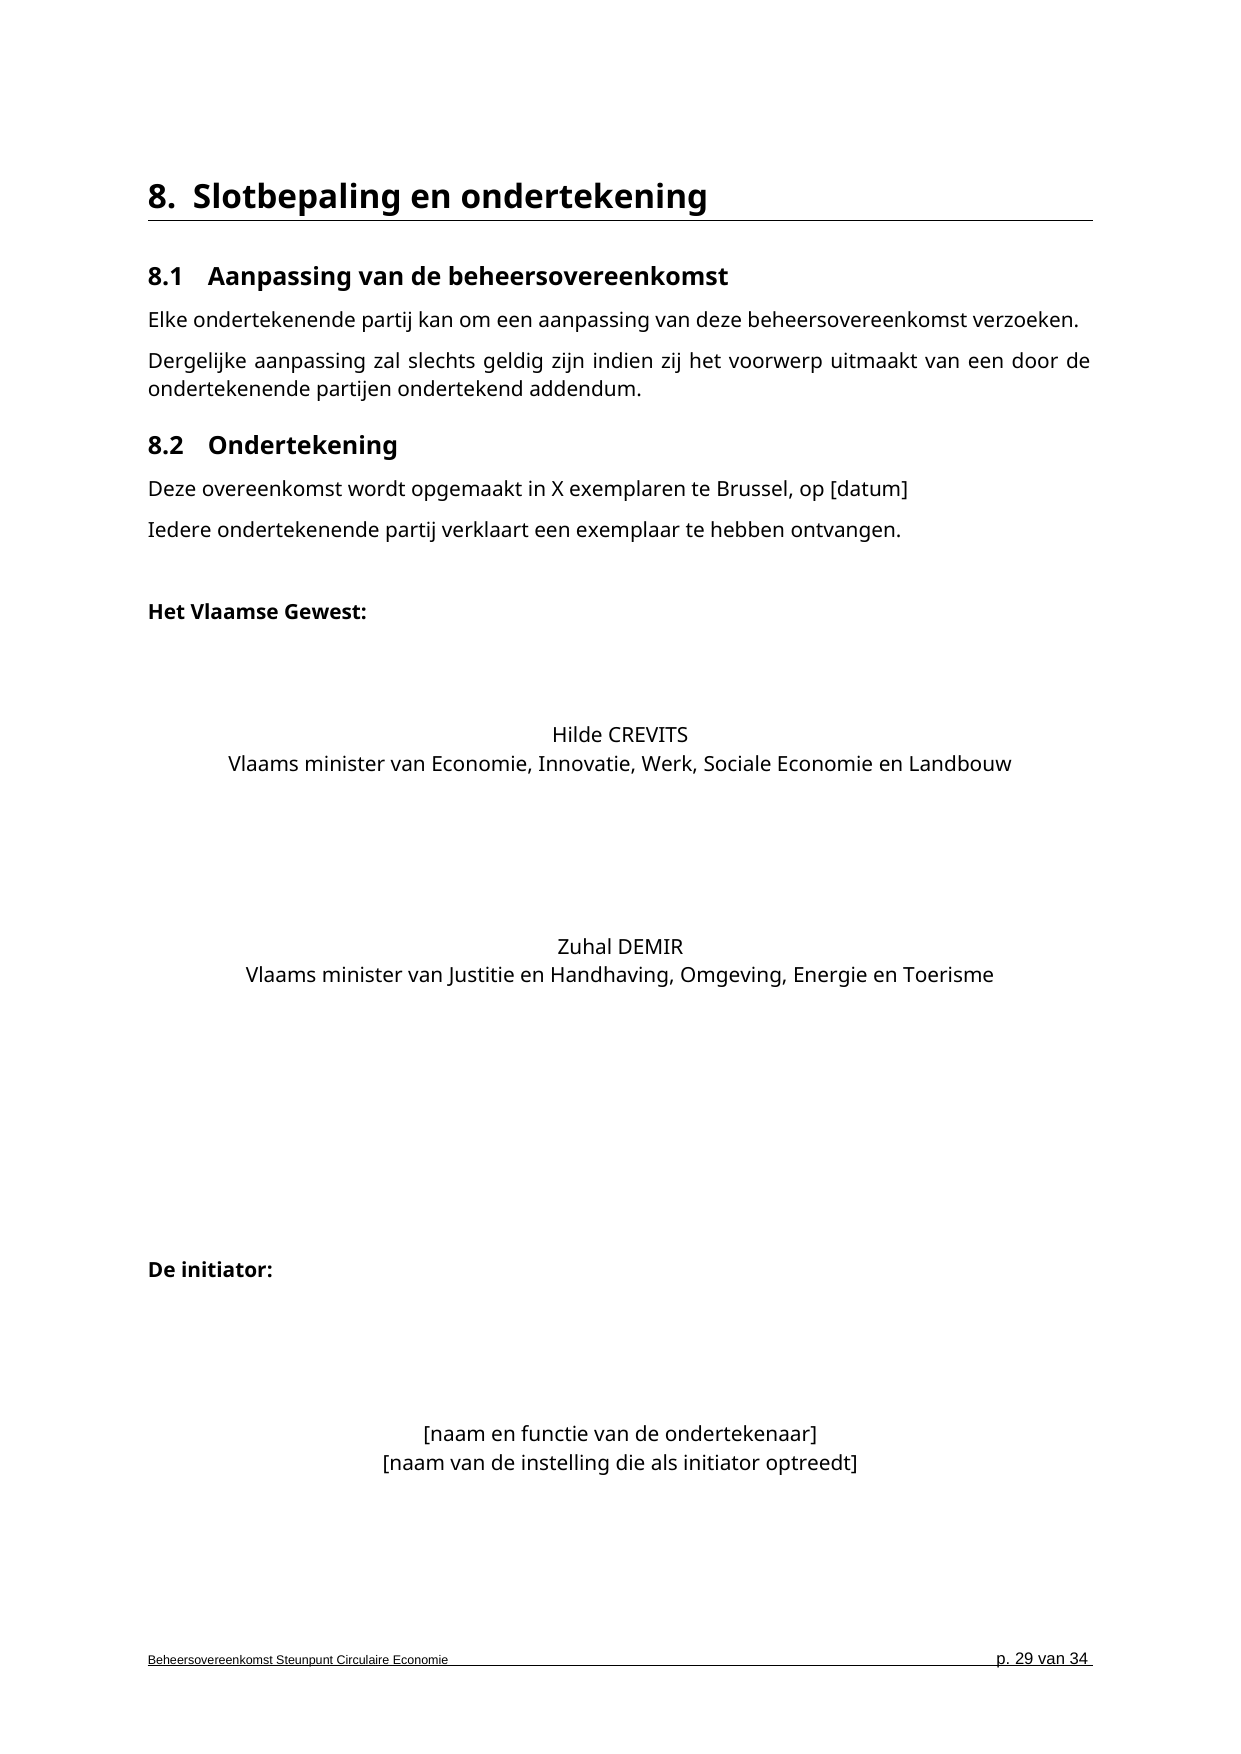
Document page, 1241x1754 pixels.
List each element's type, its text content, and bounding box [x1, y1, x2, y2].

text [naam en functie van de ondertekenaar] [148, 1419, 1093, 1448]
text Zuhal DEMIR [148, 932, 1093, 960]
text [naam van de instelling die als initiator optreedt] [148, 1448, 1093, 1476]
text Deze overeenkomst wordt opgemaakt in X exemplaren te Brussel, op [datum] [148, 474, 1093, 503]
subtitle Slotbepaling en ondertekening [148, 173, 1093, 220]
text De initiator: [148, 1255, 1093, 1284]
text Vlaams minister van Justitie en Handhaving, Omgeving, Energie en Toerisme [148, 960, 1093, 989]
text Iedere ondertekenende partij verklaart een exemplaar te hebben ontvangen. [148, 516, 1093, 544]
text Vlaams minister van Economie, Innovatie, Werk, Sociale Economie en Landbouw [148, 749, 1093, 777]
text Hilde CREVITS [148, 720, 1093, 749]
subtitle Aanpassing van de beheersovereenkomst [148, 259, 1093, 293]
text Dergelijke aanpassing zal slechts geldig zijn indien zij het voorwerp uitmaakt van een door de ondertekenende partijen ondertekend addendum. [148, 346, 1093, 403]
subtitle Ondertekening [148, 428, 1093, 462]
text Het Vlaamse Gewest: [148, 597, 1093, 626]
text Elke ondertekenende partij kan om een aanpassing van deze beheersovereenkomst verzoeken. [148, 305, 1093, 334]
